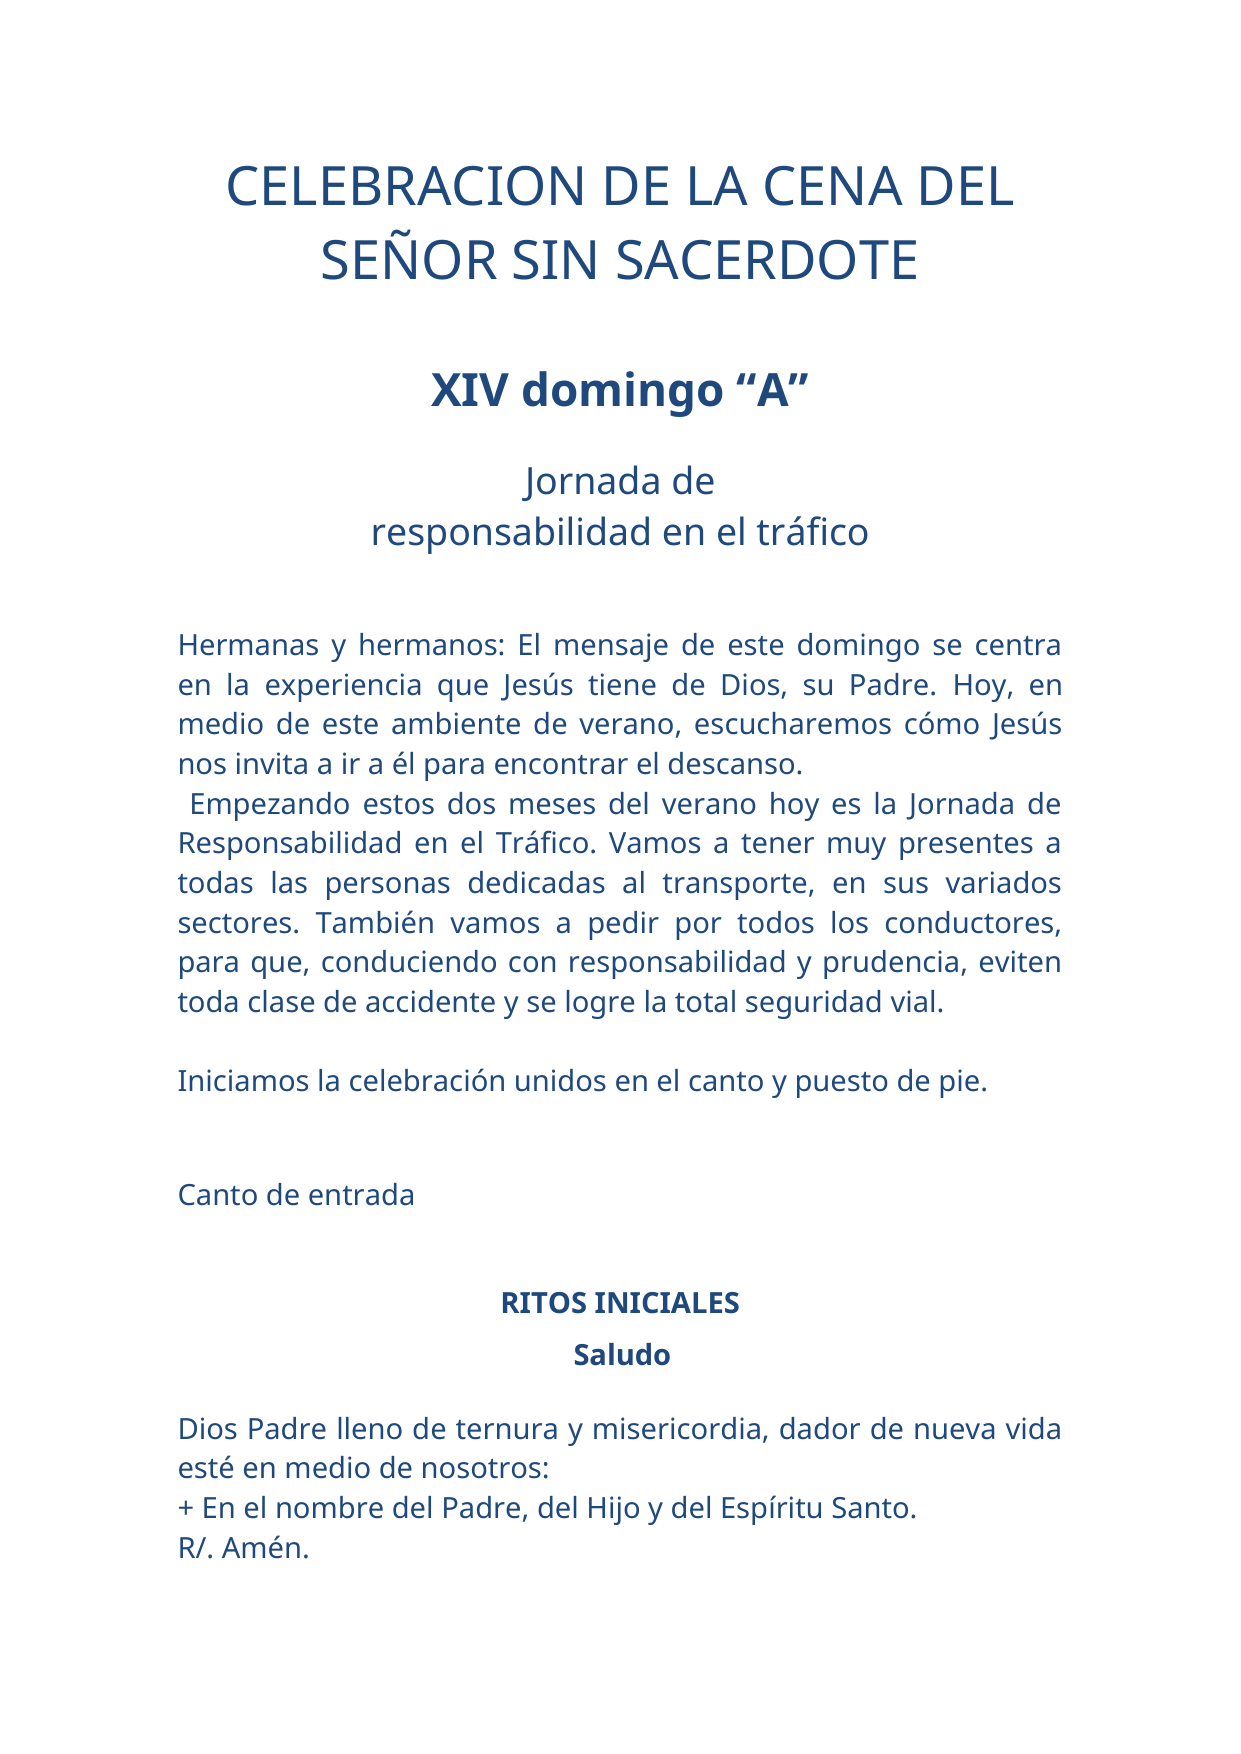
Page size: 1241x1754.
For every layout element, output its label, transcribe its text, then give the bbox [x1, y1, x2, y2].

text Iniciamos la celebración unidos en el canto y puesto de pie. [177, 1061, 1063, 1100]
text + En el nombre del Padre, del Hijo y del Espíritu Santo. [177, 1487, 1063, 1527]
text Canto de entrada [177, 1174, 1063, 1214]
text XIV domingo “A” [177, 357, 1063, 420]
text Empezando estos dos meses del verano hoy es la Jornada de Responsabilidad en el Tráfico. Vamos a tener muy presentes a todas las personas dedicadas al transporte, en sus variados sectores. También vamos a pedir por todos los conductores, para que, conduciendo con responsabilidad y prudencia, eviten toda clase de accidente y se logre la total seguridad vial. [177, 783, 1063, 1021]
text Dios Padre lleno de ternura y misericordia, dador de nueva vida esté en medio de nosotros: [177, 1408, 1063, 1487]
text R/. Amén. [177, 1527, 1063, 1567]
text CELEBRACION DE LA CENA DEL SEÑOR SIN SACERDOTE [177, 148, 1063, 295]
text Saludo [181, 1334, 1063, 1374]
text Jornada de [177, 454, 1063, 505]
text RITOS INICIALES [177, 1282, 1063, 1322]
text responsabilidad en el tráfico [177, 505, 1063, 556]
text Hermanas y hermanos: El mensaje de este domingo se centra en la experiencia que Jesús tiene de Dios, su Padre. Hoy, en medio de este ambiente de verano, escucharemos cómo Jesús nos invita a ir a él para encontrar el descanso. [177, 624, 1063, 783]
